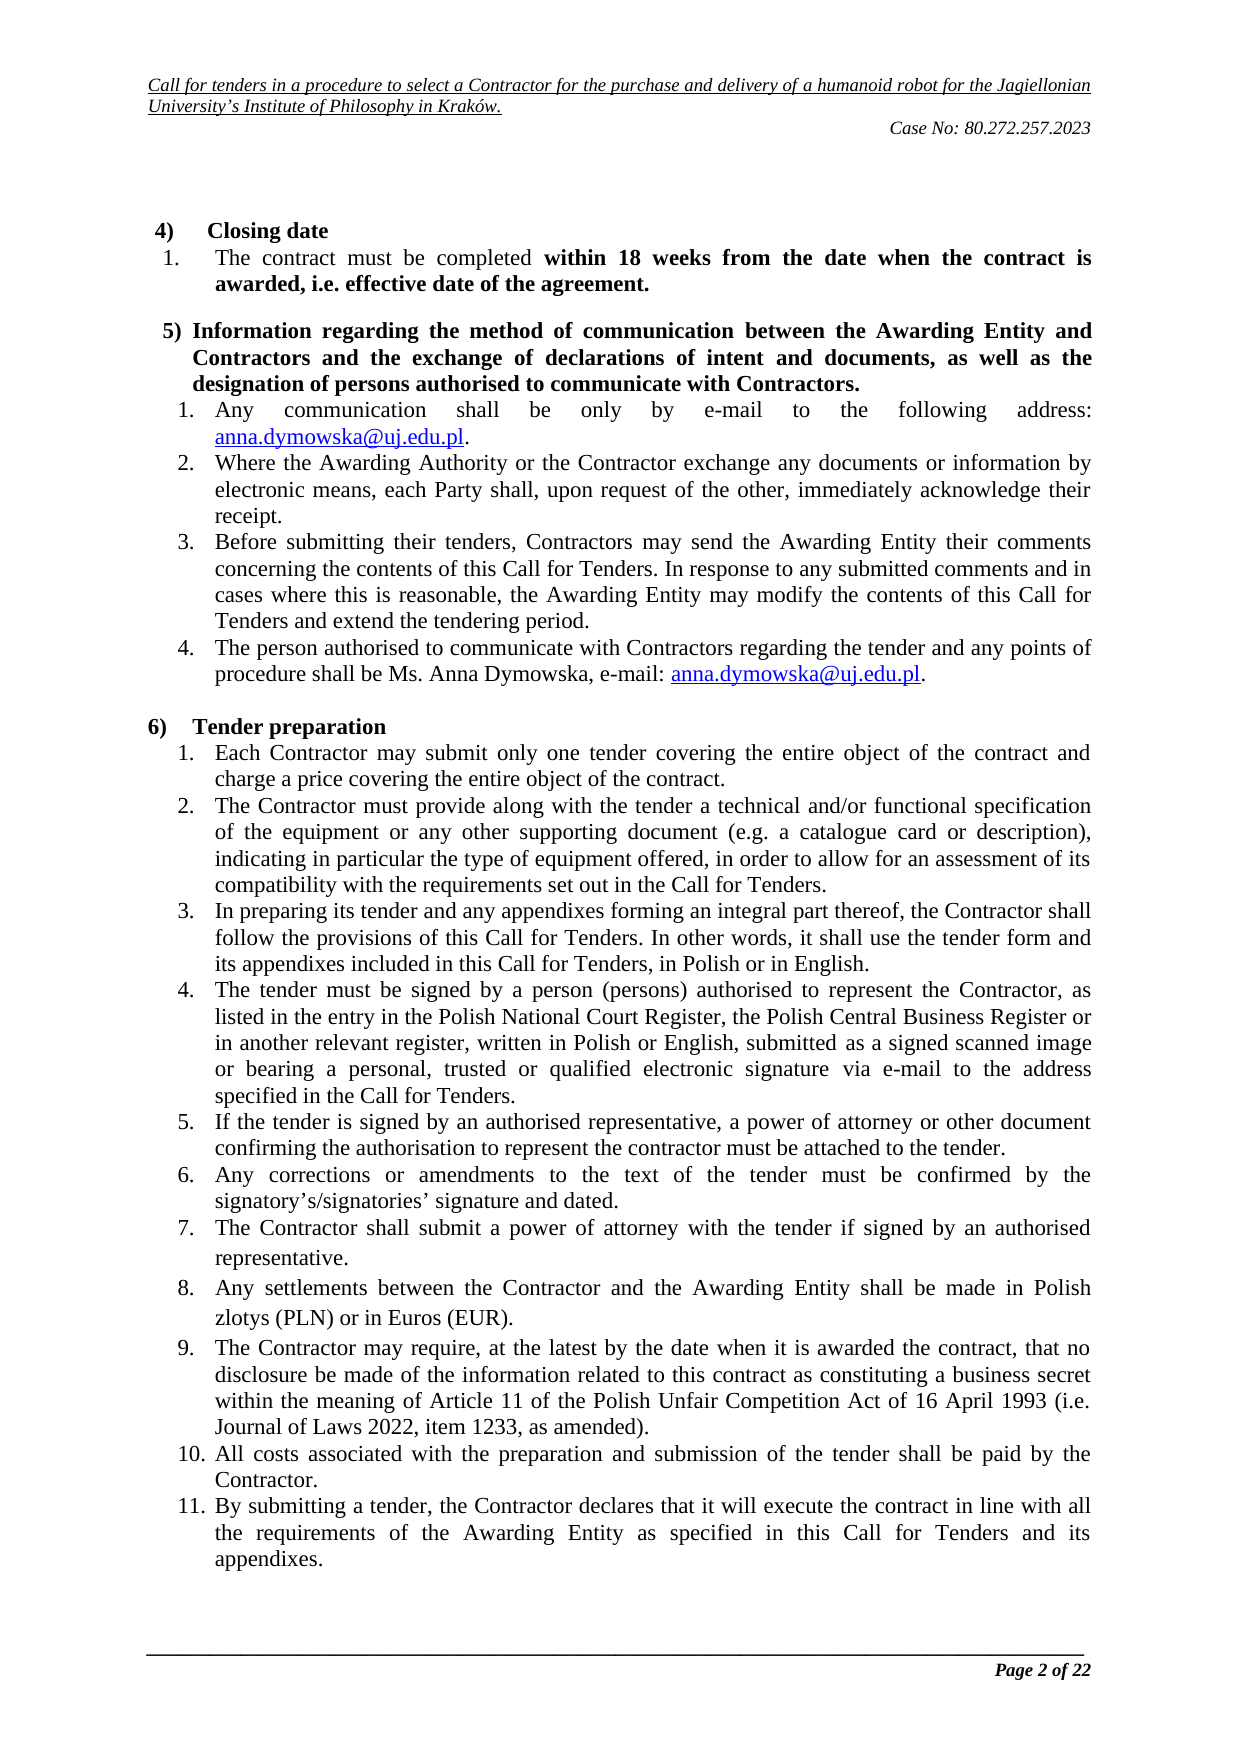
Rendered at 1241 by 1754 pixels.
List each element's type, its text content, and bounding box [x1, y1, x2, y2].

list Any settlements between the Contractor and the Awarding Entity shall be made in Polish zlotys (PLN) or in Euros (EUR). [177, 1274, 1093, 1331]
list Any communication shall be only by e-mail to the following address: anna.dymowska@uj.edu.pl. [177, 397, 1093, 449]
list The person authorised to communicate with Contractors regarding the tender and any points of procedure shall be Ms. Anna Dymowska, e-mail: anna.dymowska@uj.edu.pl. [177, 634, 1093, 686]
list The Contractor may require, at the latest by the date when it is awarded the contract, that no disclosure be made of the information related to this contract as constituting a business secret within the meaning of Article 11 of the Polish Unfair Competition Act of 16 April 1993 (i.e. Journal of Laws 2022, item 1233, as amended). [177, 1334, 1093, 1440]
list Where the Awarding Authority or the Contractor exchange any documents or information by electronic means, each Party shall, upon request of the other, immediately acknowledge their receipt. [177, 449, 1093, 528]
list All costs associated with the preparation and submission of the tender shall be paid by the Contractor. [177, 1440, 1093, 1492]
list The tender must be signed by a person (persons) authorised to represent the Contractor, as listed in the entry in the Polish National Court Register, the Polish Central Business Register or in another relevant register, written in Polish or English, submitted as a signed scanned image or bearing a personal, trusted or qualified electronic signature via e-mail to the address specified in the Call for Tenders. [177, 976, 1093, 1108]
list The Contractor must provide along with the tender a technical and/or functional specification of the equipment or any other supporting document (e.g. a catalogue card or description), indicating in particular the type of equipment offered, in order to allow for an assessment of its compatibility with the requirements set out in the Call for Tenders. [177, 792, 1093, 897]
list Each Contractor may submit only one tender covering the entire object of the contract and charge a price covering the entire object of the contract. [177, 739, 1093, 792]
list Information regarding the method of communication between the Awarding Entity and Contractors and the exchange of declarations of intent and documents, as well as the designation of persons authorised to communicate with Contractors. [162, 317, 1093, 397]
list The Contractor shall submit a power of attorney with the tender if signed by an authorised representative. [177, 1213, 1093, 1270]
list In preparing its tender and any appendixes forming an integral part thereof, the Contractor shall follow the provisions of this Call for Tenders. In other words, it shall use the tender form and its appendixes included in this Call for Tenders, in Polish or in English. [177, 897, 1093, 976]
list Closing date [154, 218, 1093, 244]
list The contract must be completed within 18 weeks from the date when the contract is awarded, i.e. effective date of the agreement. [162, 244, 1093, 297]
list If the tender is signed by an authorised representative, a power of attorney or other document confirming the authorisation to represent the contractor must be attached to the tender. [177, 1108, 1093, 1161]
list Tender preparation [148, 713, 1093, 739]
list Before submitting their tenders, Contractors may send the Awarding Entity their comments concerning the contents of this Call for Tenders. In response to any submitted comments and in cases where this is reasonable, the Awarding Entity may modify the contents of this Call for Tenders and extend the tendering period. [177, 528, 1093, 634]
list By submitting a tender, the Contractor declares that it will execute the contract in line with all the requirements of the Awarding Entity as specified in this Call for Tenders and its appendixes. [177, 1492, 1093, 1572]
list Any corrections or amendments to the text of the tender must be confirmed by the signatory’s/signatories’ signature and dated. [177, 1161, 1093, 1213]
